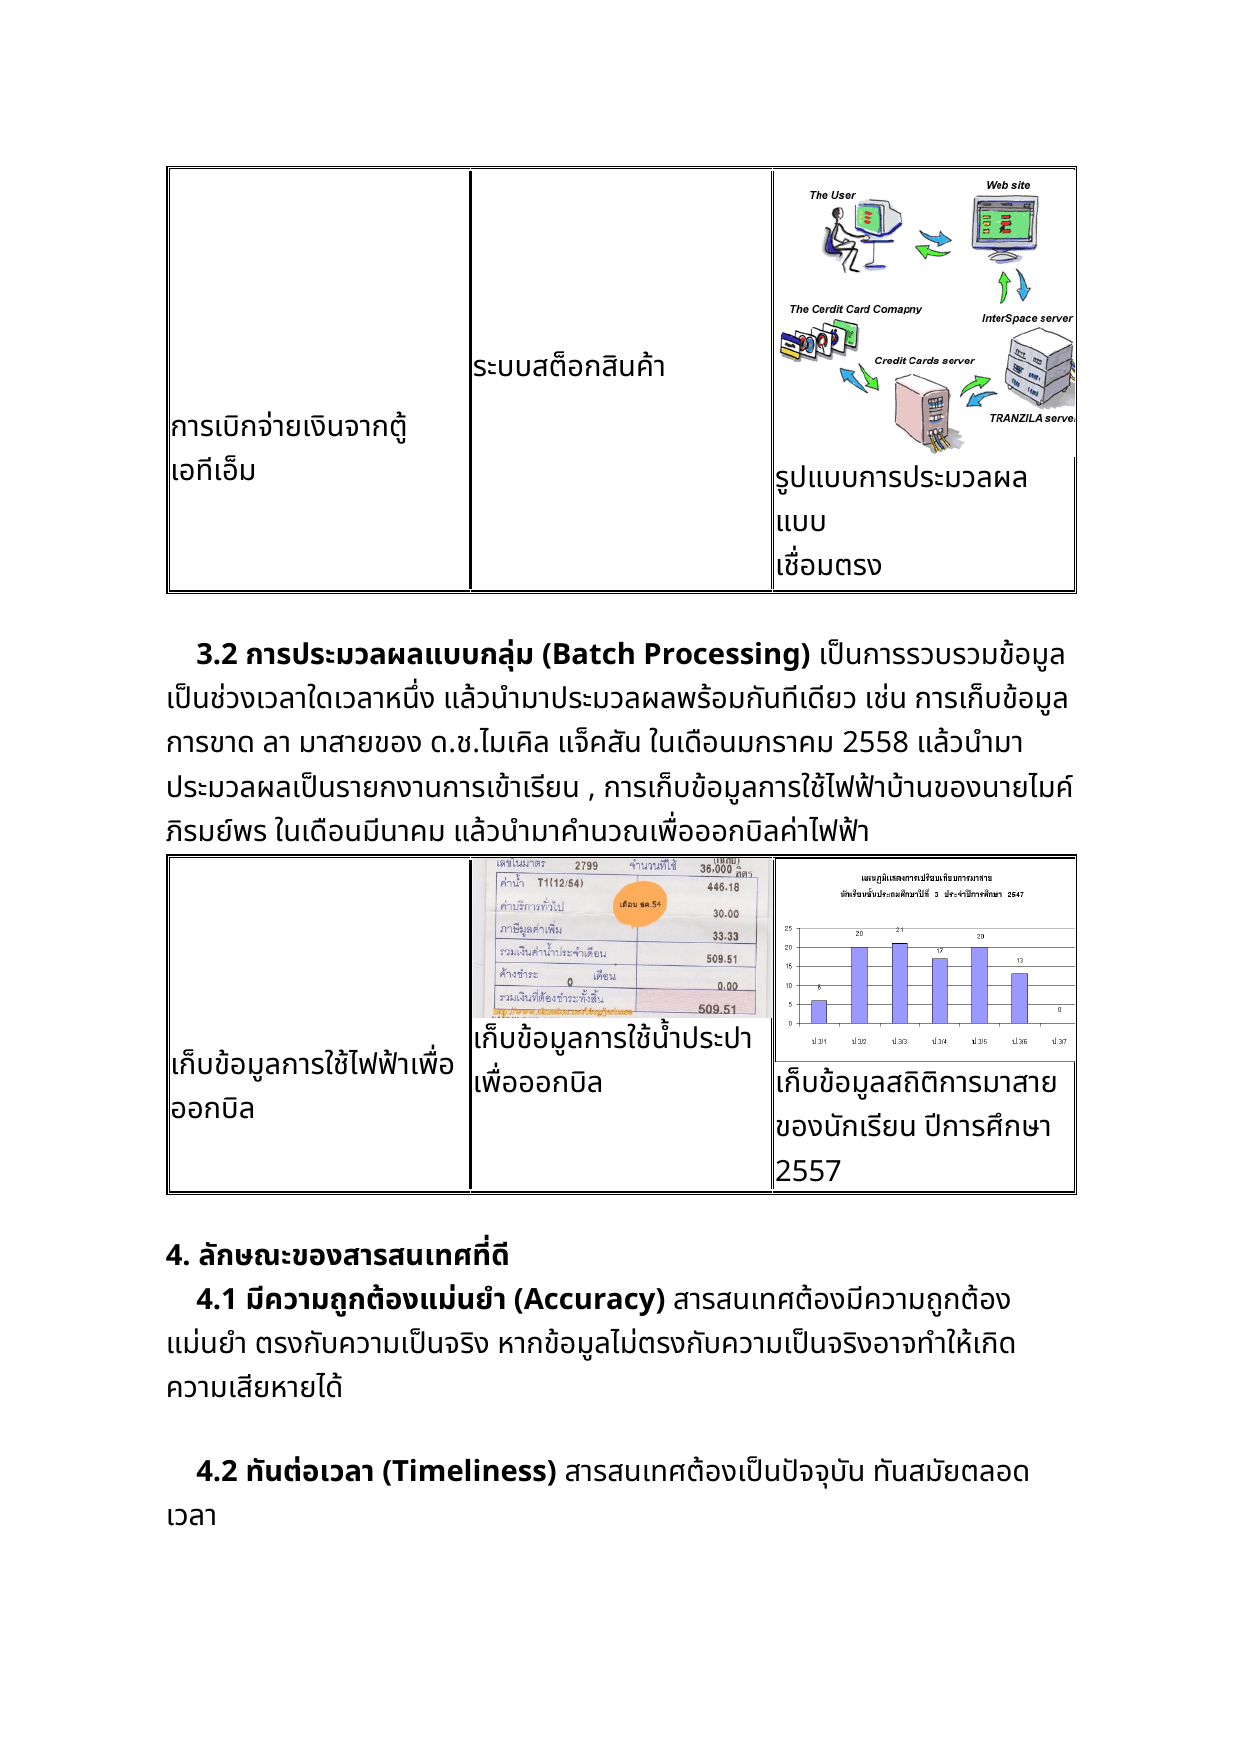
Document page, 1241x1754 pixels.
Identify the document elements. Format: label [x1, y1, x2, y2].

table_header [150, 150, 1090, 1604]
picture [775, 858, 1076, 1062]
picture [472, 858, 773, 1018]
picture [775, 170, 1076, 457]
